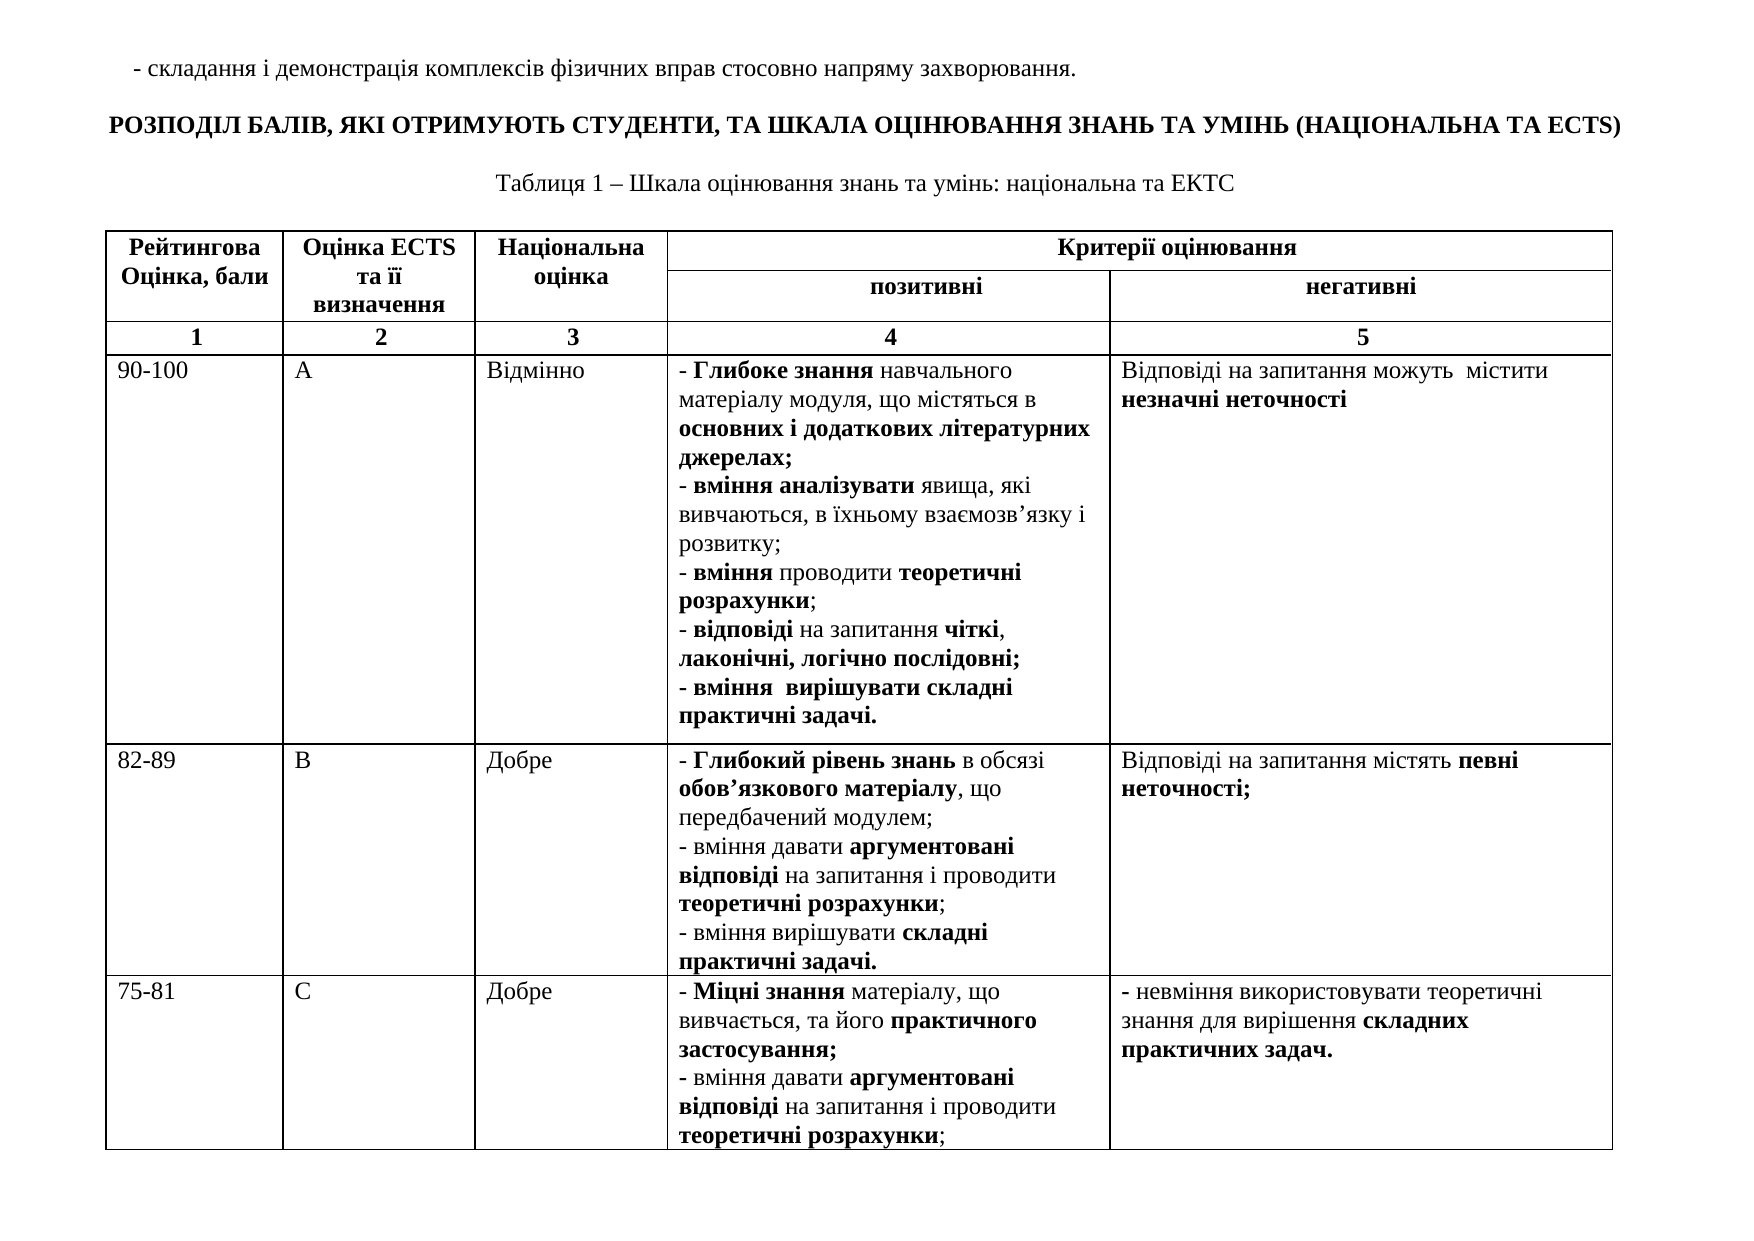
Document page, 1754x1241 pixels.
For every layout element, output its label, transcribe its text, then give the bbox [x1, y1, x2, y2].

text РОЗПОДІЛ БАЛІВ, ЯКІ ОТРИМУЮТЬ СТУДЕНТИ, ТА ШКАЛА ОЦІНЮВАННЯ ЗНАНЬ ТА УМІНЬ (НАЦІОНАЛЬНА ТА ECTS) [59, 111, 1671, 139]
table_cell 75-81 [107, 976, 282, 1149]
table_cell 1 [107, 322, 282, 354]
table_cell - Глибокий рівень знань в обсязі обов’язкового матеріалу, що передбачений модулем; - вміння давати аргументовані відповіді на запитання і проводити теоретичні розрахунки; - вміння вирішувати складні практичні задачі. [668, 745, 1109, 975]
table_cell Відповіді на запитання можуть містити незначні неточності [1111, 354, 1612, 743]
table_cell С [284, 976, 474, 1149]
table_cell Відмінно [476, 356, 667, 743]
table_cell негативні [1111, 270, 1612, 321]
table_cell 82-89 [107, 745, 282, 975]
table_cell 5 [1111, 321, 1612, 354]
table_cell 2 [284, 322, 474, 354]
table_cell - Глибоке знання навчального матеріалу модуля, що містяться в основних і додаткових літературних джерелах; - вміння аналізувати явища, які вивчаються, в їхньому взаємозв’язку і розвитку; - вміння проводити теоретичні розрахунки; - відповіді на запитання чіткі, лаконічні, логічно послідовні; - вміння вирішувати складні практичні задачі. [668, 356, 1109, 743]
table_cell Добре [476, 745, 667, 975]
text Таблиця 1 – Шкала оцінювання знань та умінь: національна та ЕКТС [59, 168, 1671, 197]
table_cell В [284, 745, 474, 975]
table_cell 90-100 [107, 356, 282, 743]
table_header Національна оцінка [476, 232, 667, 321]
table_cell Відповіді на запитання містять певні неточності; [1111, 743, 1612, 975]
table_cell позитивні [668, 271, 1109, 321]
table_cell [668, 976, 1109, 1149]
table_header Оцінка ЕСТS та її визначення [284, 232, 474, 321]
table_cell А [284, 356, 474, 743]
text - складання і демонстрація комплексів фізичних вправ стосовно напряму захворювання. [59, 53, 1671, 82]
table_header Рейтингова Оцінка, бали [107, 232, 282, 321]
table_cell 3 [476, 322, 667, 354]
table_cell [1111, 975, 1612, 1149]
table_cell Добре [476, 976, 667, 1149]
table_cell 4 [668, 322, 1109, 354]
table_header Критерії оцінювання [668, 232, 1612, 270]
